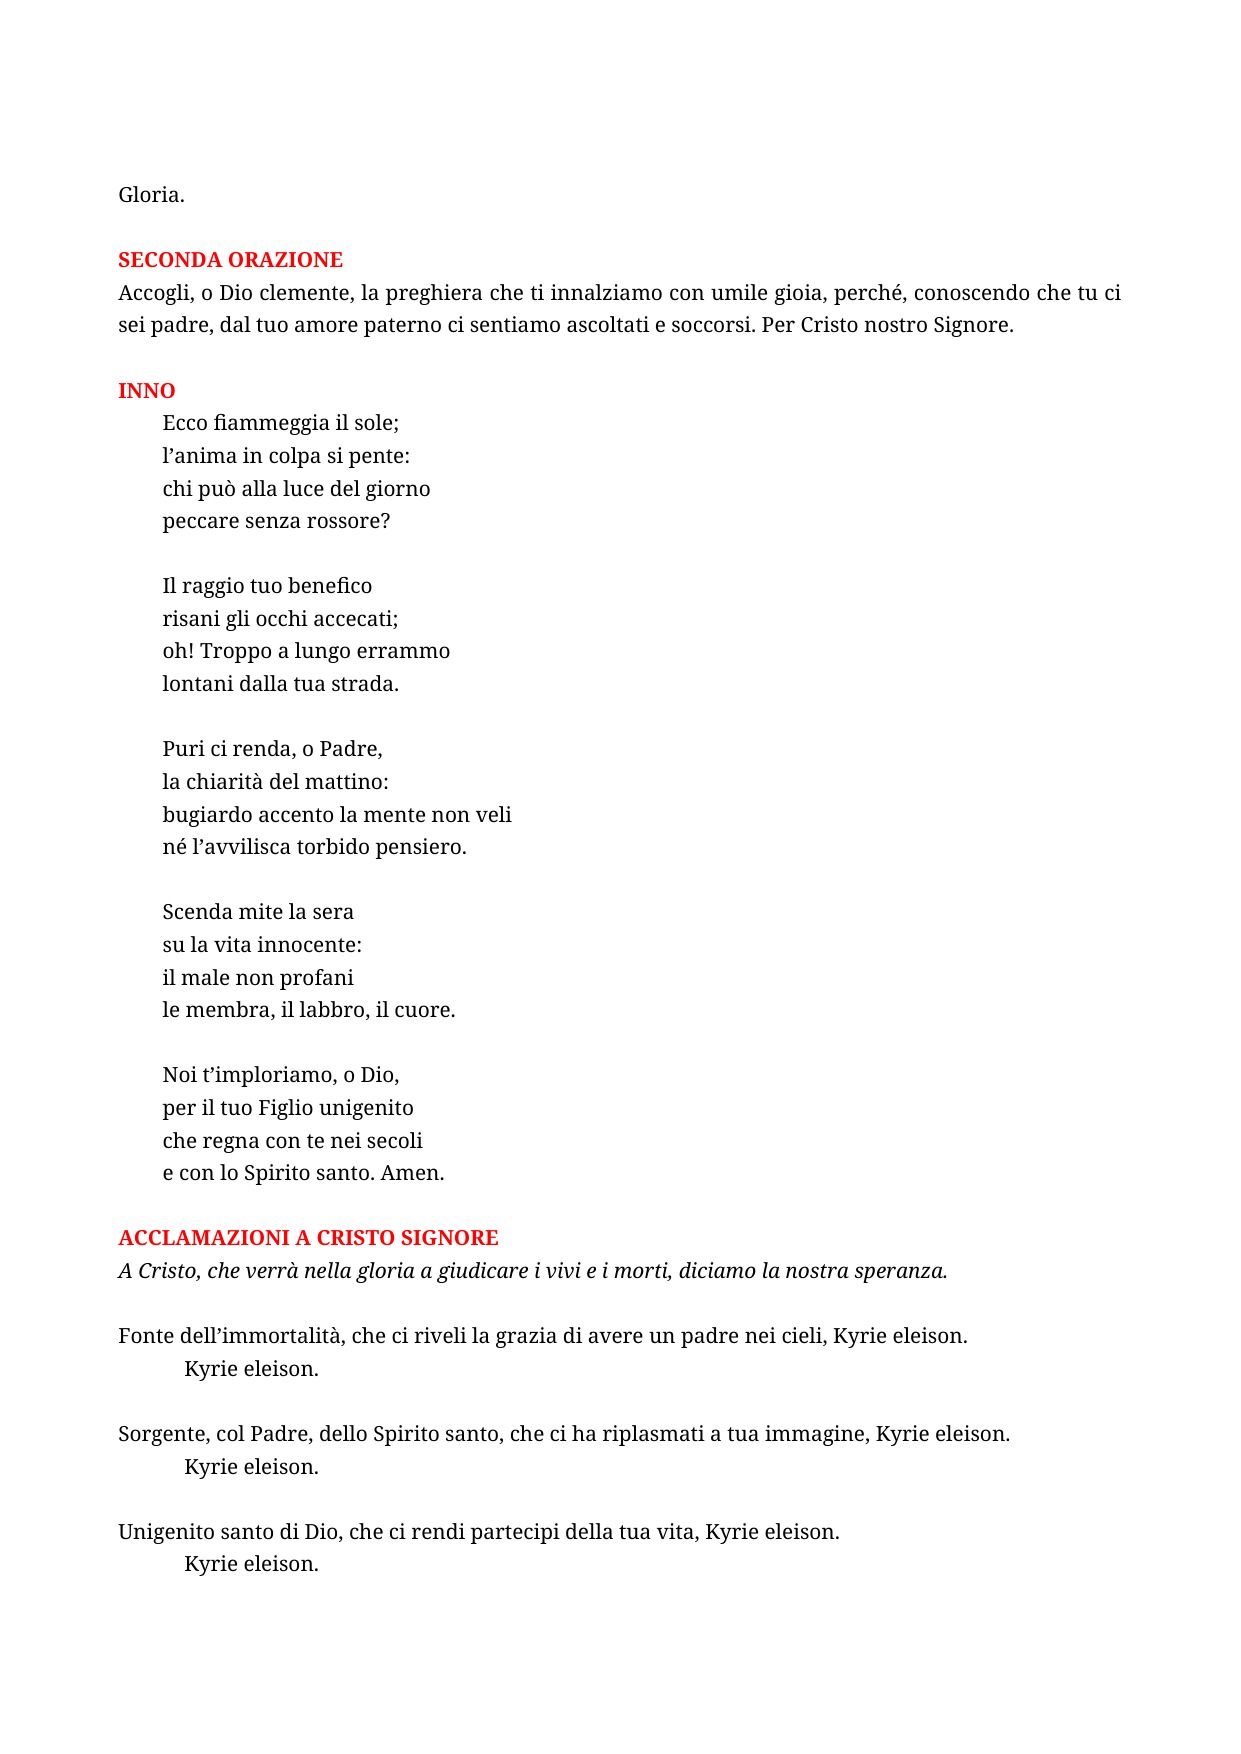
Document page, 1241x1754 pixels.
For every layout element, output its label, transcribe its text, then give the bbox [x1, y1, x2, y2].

text per il tuo Figlio unigenito [162, 1093, 1122, 1122]
text il male non profani [162, 963, 1122, 991]
text su la vita innocente: [162, 930, 1122, 958]
text A Cristo, che verrà nella gloria a giudicare i vivi e i morti, diciamo la nostra speranza. [118, 1256, 1122, 1284]
text le membra, il labbro, il cuore. [162, 995, 1122, 1024]
text Noi t’imploriamo, o Dio, [162, 1061, 1122, 1089]
text ACCLAMAZIONI A CRISTO SIGNORE [118, 1223, 1122, 1252]
text Accogli, o Dio clemente, la preghiera che ti innalziamo con umile gioia, perché, conoscendo che tu ci sei padre, dal tuo amore paterno ci sentiamo ascoltati e soccorsi. Per Cristo nostro Signore. [118, 278, 1122, 339]
text oh! Troppo a lungo errammo [162, 637, 1122, 665]
text e con lo Spirito santo. Amen. [162, 1158, 1122, 1187]
text lontani dalla tua strada. [162, 669, 1122, 698]
text Unigenito santo di Dio, che ci rendi partecipi della tua vita, Kyrie eleison. [118, 1517, 1122, 1545]
text Kyrie eleison. [118, 1549, 1122, 1578]
text chi può alla luce del giorno [162, 474, 1122, 502]
text Sorgente, col Padre, dello Spirito santo, che ci ha riplasmati a tua immagine, Kyrie eleison. [118, 1419, 1122, 1448]
text Il raggio tuo benefico [162, 571, 1122, 600]
text Gloria. [118, 180, 1122, 209]
text Ecco fiammeggia il sole; [162, 408, 1122, 437]
text Kyrie eleison. [118, 1452, 1122, 1480]
text l’anima in colpa si pente: [162, 441, 1122, 469]
text SECONDA ORAZIONE [118, 245, 1122, 274]
text né l’avvilisca torbido pensiero. [162, 832, 1122, 861]
text bugiardo accento la mente non veli [162, 800, 1122, 828]
text che regna con te nei secoli [162, 1126, 1122, 1154]
text Scenda mite la sera [162, 897, 1122, 926]
text la chiarità del mattino: [162, 767, 1122, 796]
text INNO [118, 376, 1122, 404]
text peccare senza rossore? [162, 506, 1122, 535]
text risani gli occhi accecati; [162, 604, 1122, 632]
text Kyrie eleison. [118, 1354, 1122, 1382]
text Puri ci renda, o Padre, [162, 734, 1122, 763]
text Fonte dell’immortalità, che ci riveli la grazia di avere un padre nei cieli, Kyrie eleison. [118, 1321, 1122, 1350]
